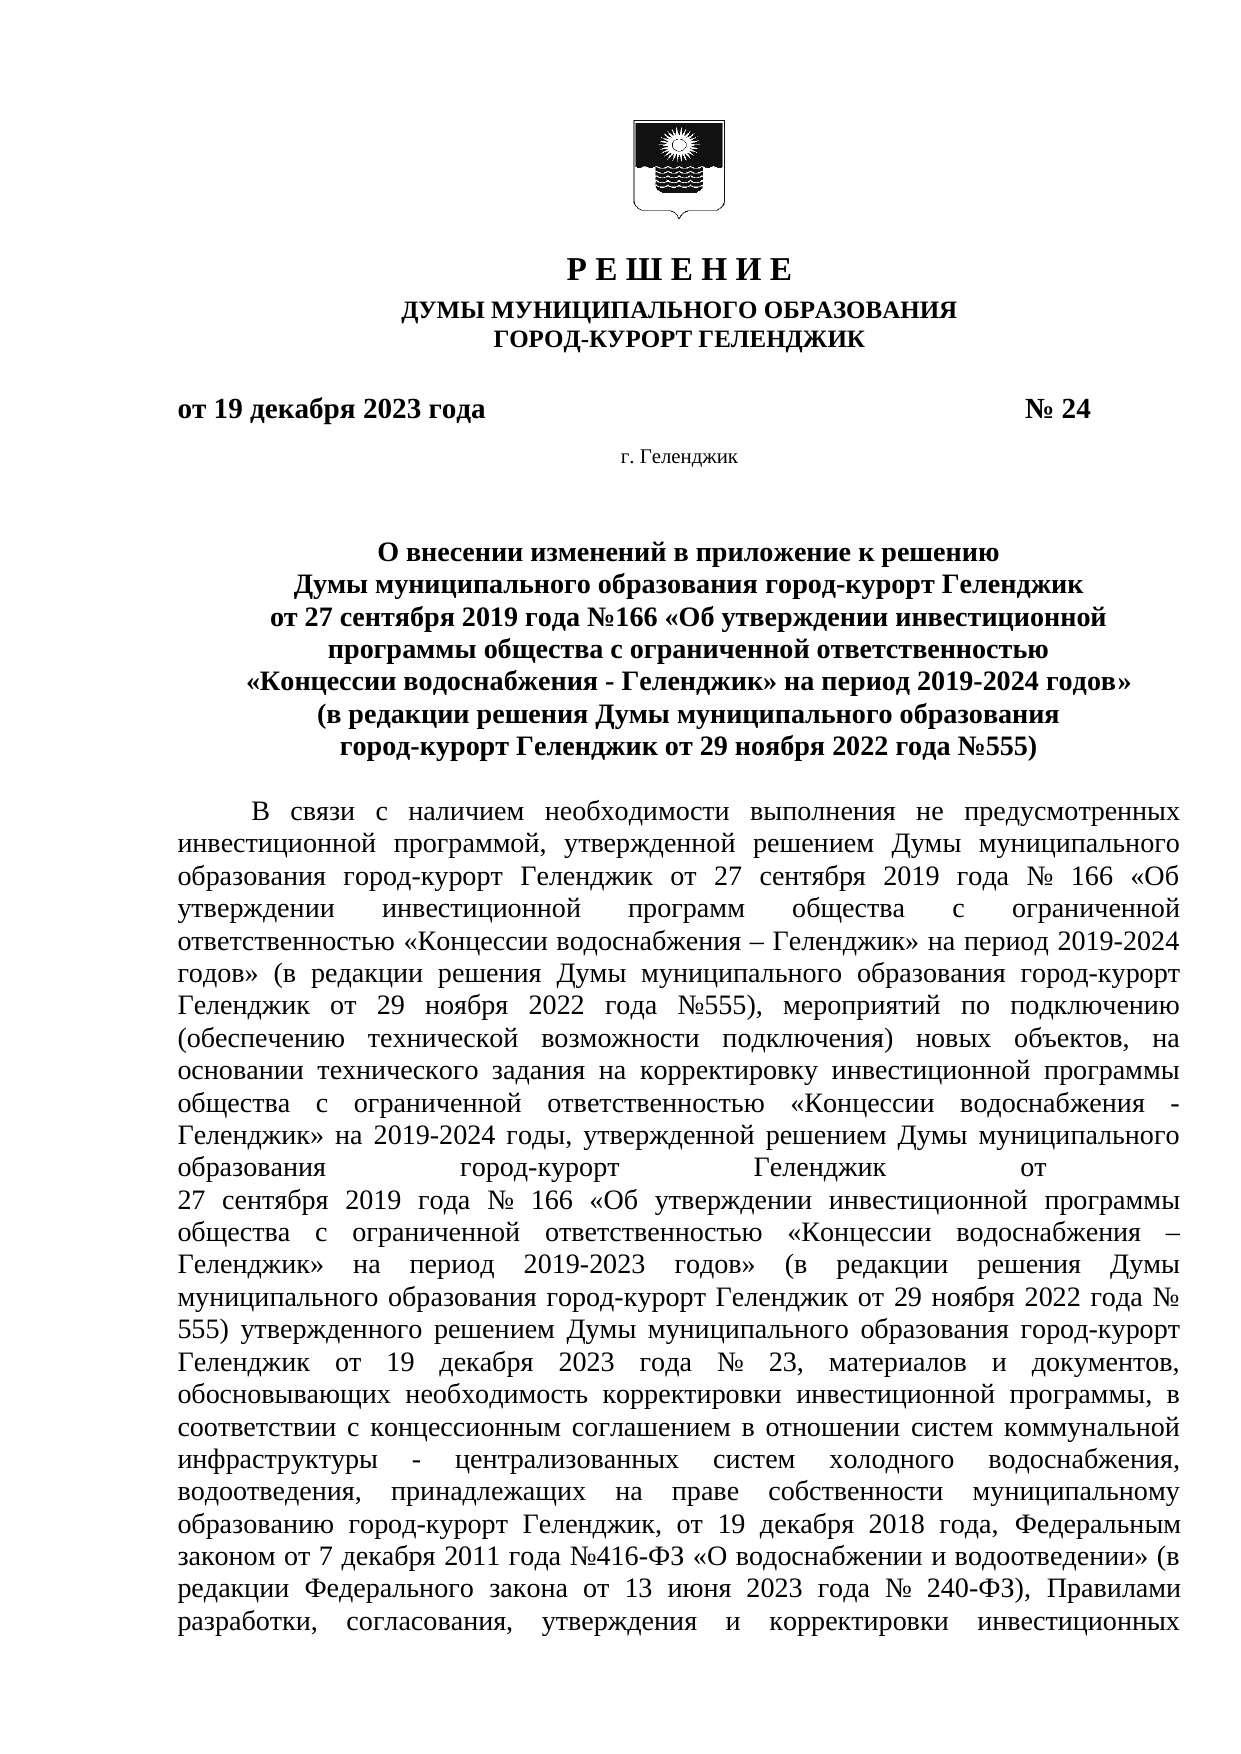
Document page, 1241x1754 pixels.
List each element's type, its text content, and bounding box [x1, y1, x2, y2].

text программы общества с ограниченной ответственностью [196, 632, 1181, 664]
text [177, 794, 1181, 1636]
picture [612, 88, 747, 250]
text ГОРОД-КУРОРТ ГЕЛЕНДЖИК [177, 324, 1181, 353]
text от 27 сентября 2019 года №166 «Об утверждении инвестиционной [196, 600, 1181, 632]
text (в редакции решения Думы муниципального образования [196, 697, 1181, 729]
text Р Е Ш Е Н И Е [177, 249, 1181, 288]
text город-курорт Геленджик от 29 ноября 2022 года №555) [196, 729, 1181, 762]
text О внесении изменений в приложение к решению [196, 535, 1181, 567]
text ДУМЫ МУНИЦИПАЛЬНОГО ОБРАЗОВАНИЯ [177, 295, 1181, 324]
text от 19 декабря 2023 года № 24 [177, 391, 1181, 424]
text г. Геленджик [177, 444, 1181, 468]
text «Концессии водоснабжения - Геленджик» на период 2019-2024 годов» [196, 664, 1181, 697]
text Думы муниципального образования город-курорт Геленджик [196, 567, 1181, 600]
